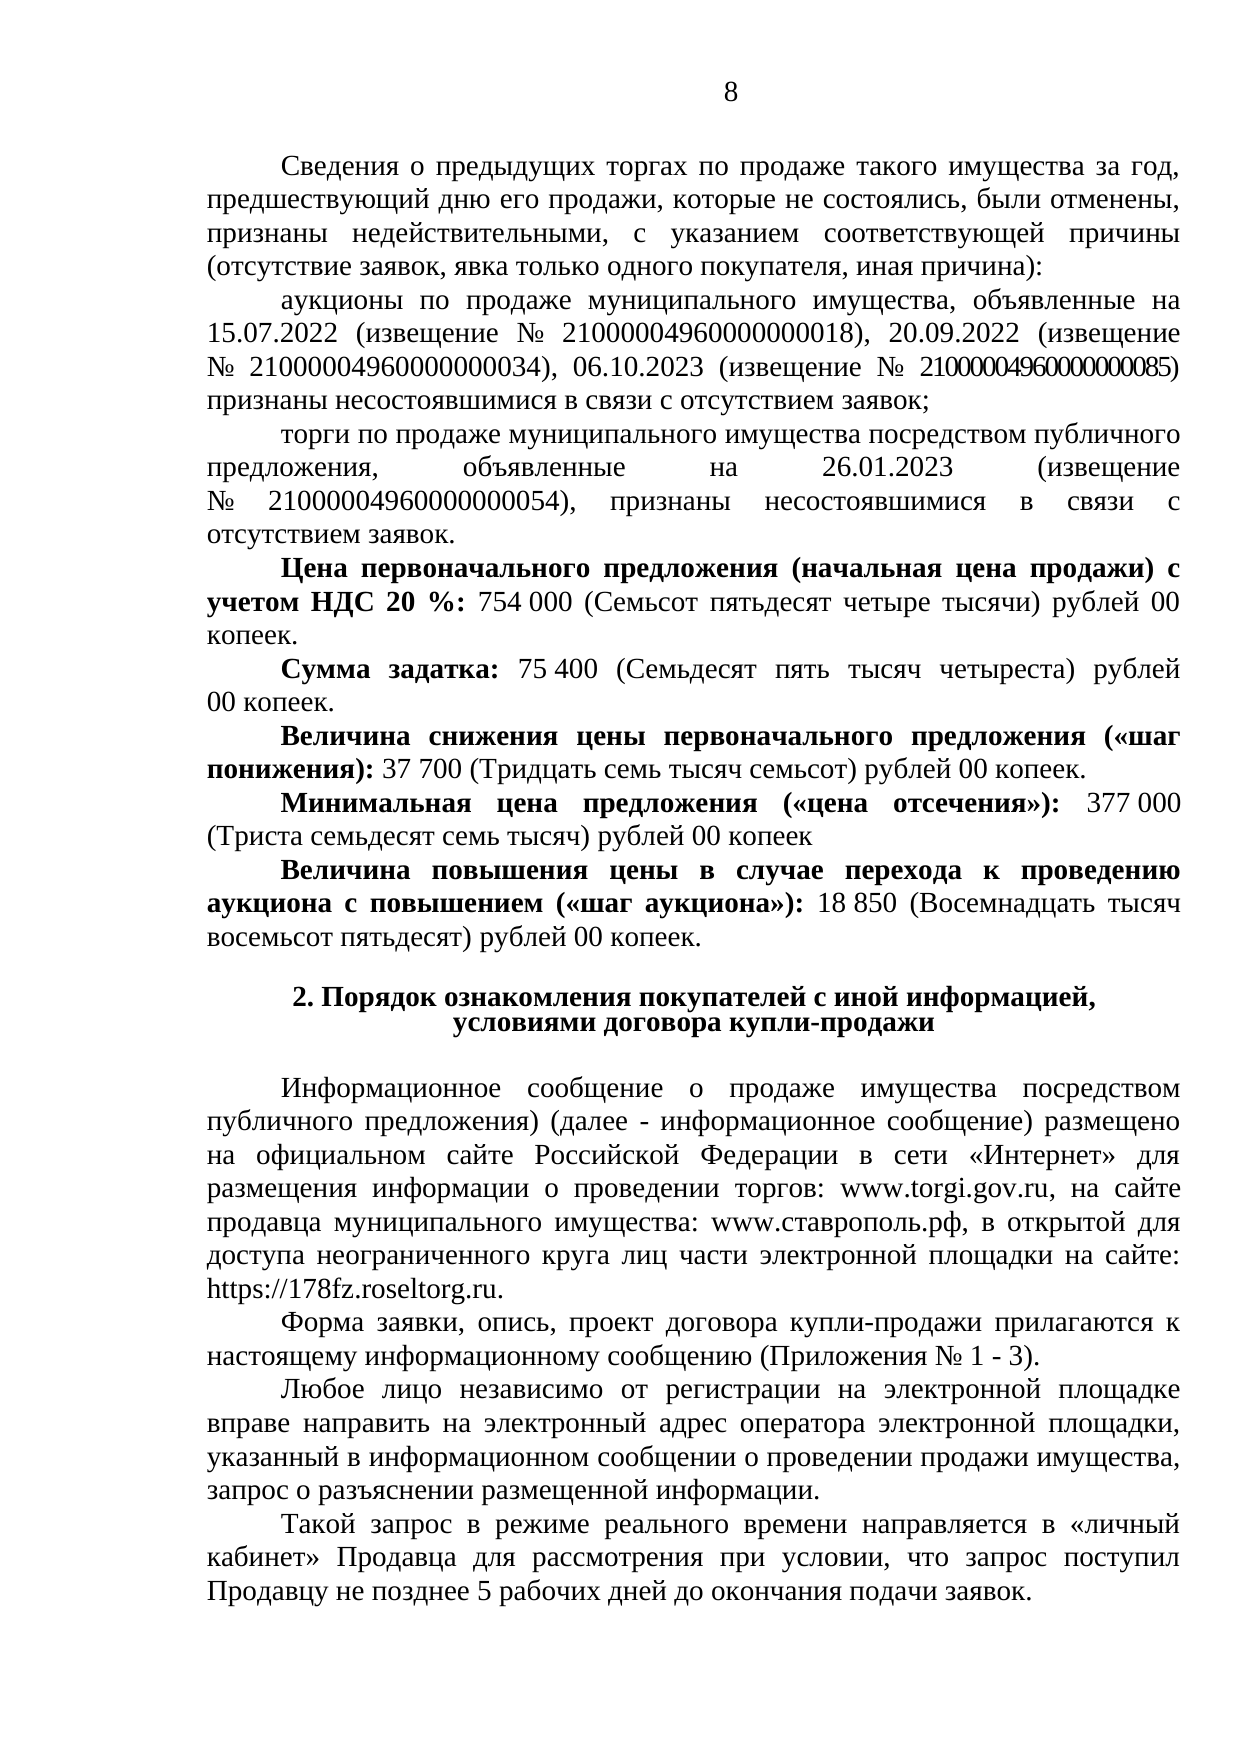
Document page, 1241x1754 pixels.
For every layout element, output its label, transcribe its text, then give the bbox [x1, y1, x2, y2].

text 2. Порядок ознакомления покупателей с иной информацией, [207, 986, 947, 1011]
text Информационное сообщение о продаже имущества посредством публичного предложения) (далее - информационное сообщение) размещено на официальном сайте Российской Федерации в сети «Интернет» для размещения информации о проведении торгов: www.torgi.gov.ru, на сайте продавца муниципального имущества: www.ставрополь.рф, в открытой для доступа неограниченного круга лиц части электронной площадки на сайте: https://178fz.roseltorg.ru. [207, 1070, 1181, 1304]
text условиями договора купли-продажи [207, 1011, 1181, 1036]
text Величина снижения цены первоначального предложения («шаг понижения): 37 700 (Тридцать семь тысяч семьсот) рублей 00 копеек. [207, 718, 1181, 785]
text Величина повышения цены в случае перехода к проведению аукциона с повышением («шаг аукциона»): 18 850 (Восемнадцать тысяч восемьсот пятьдесят) рублей 00 копеек. [207, 852, 1181, 953]
text Такой запрос в режиме реального времени направляется в «личный кабинет» Продавца для рассмотрения при условии, что запрос поступил Продавцу не позднее 5 рабочих дней до окончания подачи заявок. [207, 1506, 1181, 1606]
text торги по продаже муниципального имущества посредством публичного предложения, объявленные на 26.01.2023 (извещение № 21000004960000000054), признаны несостоявшимися в связи с отсутствием заявок. [207, 416, 1181, 550]
text Сведения о предыдущих торгах по продаже такого имущества за год, предшествующий дню его продажи, которые не состоялись, были отменены, признаны недействительными, с указанием соответствующей причины (отсутствие заявок, явка только одного покупателя, иная причина): [207, 148, 1181, 282]
text Сумма задатка: 75 400 (Семьдесят пять тысяч четыреста) рублей 00 копеек. [207, 651, 1181, 718]
text Форма заявки, опись, проект договора купли-продажи прилагаются к настоящему информационному сообщению (Приложения № 1 - 3). [207, 1304, 1181, 1372]
text Минимальная цена предложения («цена отсечения»): 377 000 (Триста семьдесят семь тысяч) рублей 00 копеек [207, 785, 1181, 852]
text аукционы по продаже муниципального имущества, объявленные на 15.07.2022 (извещение № 21000004960000000018), 20.09.2022 (извещение № 21000004960000000034), 06.10.2023 (извещение № 21000004960000000085) признаны несостоявшимися в связи с отсутствием заявок; [207, 282, 1181, 416]
text 2. Порядок ознакомления покупателей с иной информацией, [951, 986, 1181, 1011]
text Любое лицо независимо от регистрации на электронной площадке вправе направить на электронный адрес оператора электронной площадки, указанный в информационном сообщении о проведении продажи имущества, запрос о разъяснении размещенной информации. [207, 1372, 1181, 1506]
text Цена первоначального предложения (начальная цена продажи) с учетом НДС 20 %: 754 000 (Семьсот пятьдесят четыре тысячи) рублей 00 копеек. [207, 550, 1181, 651]
